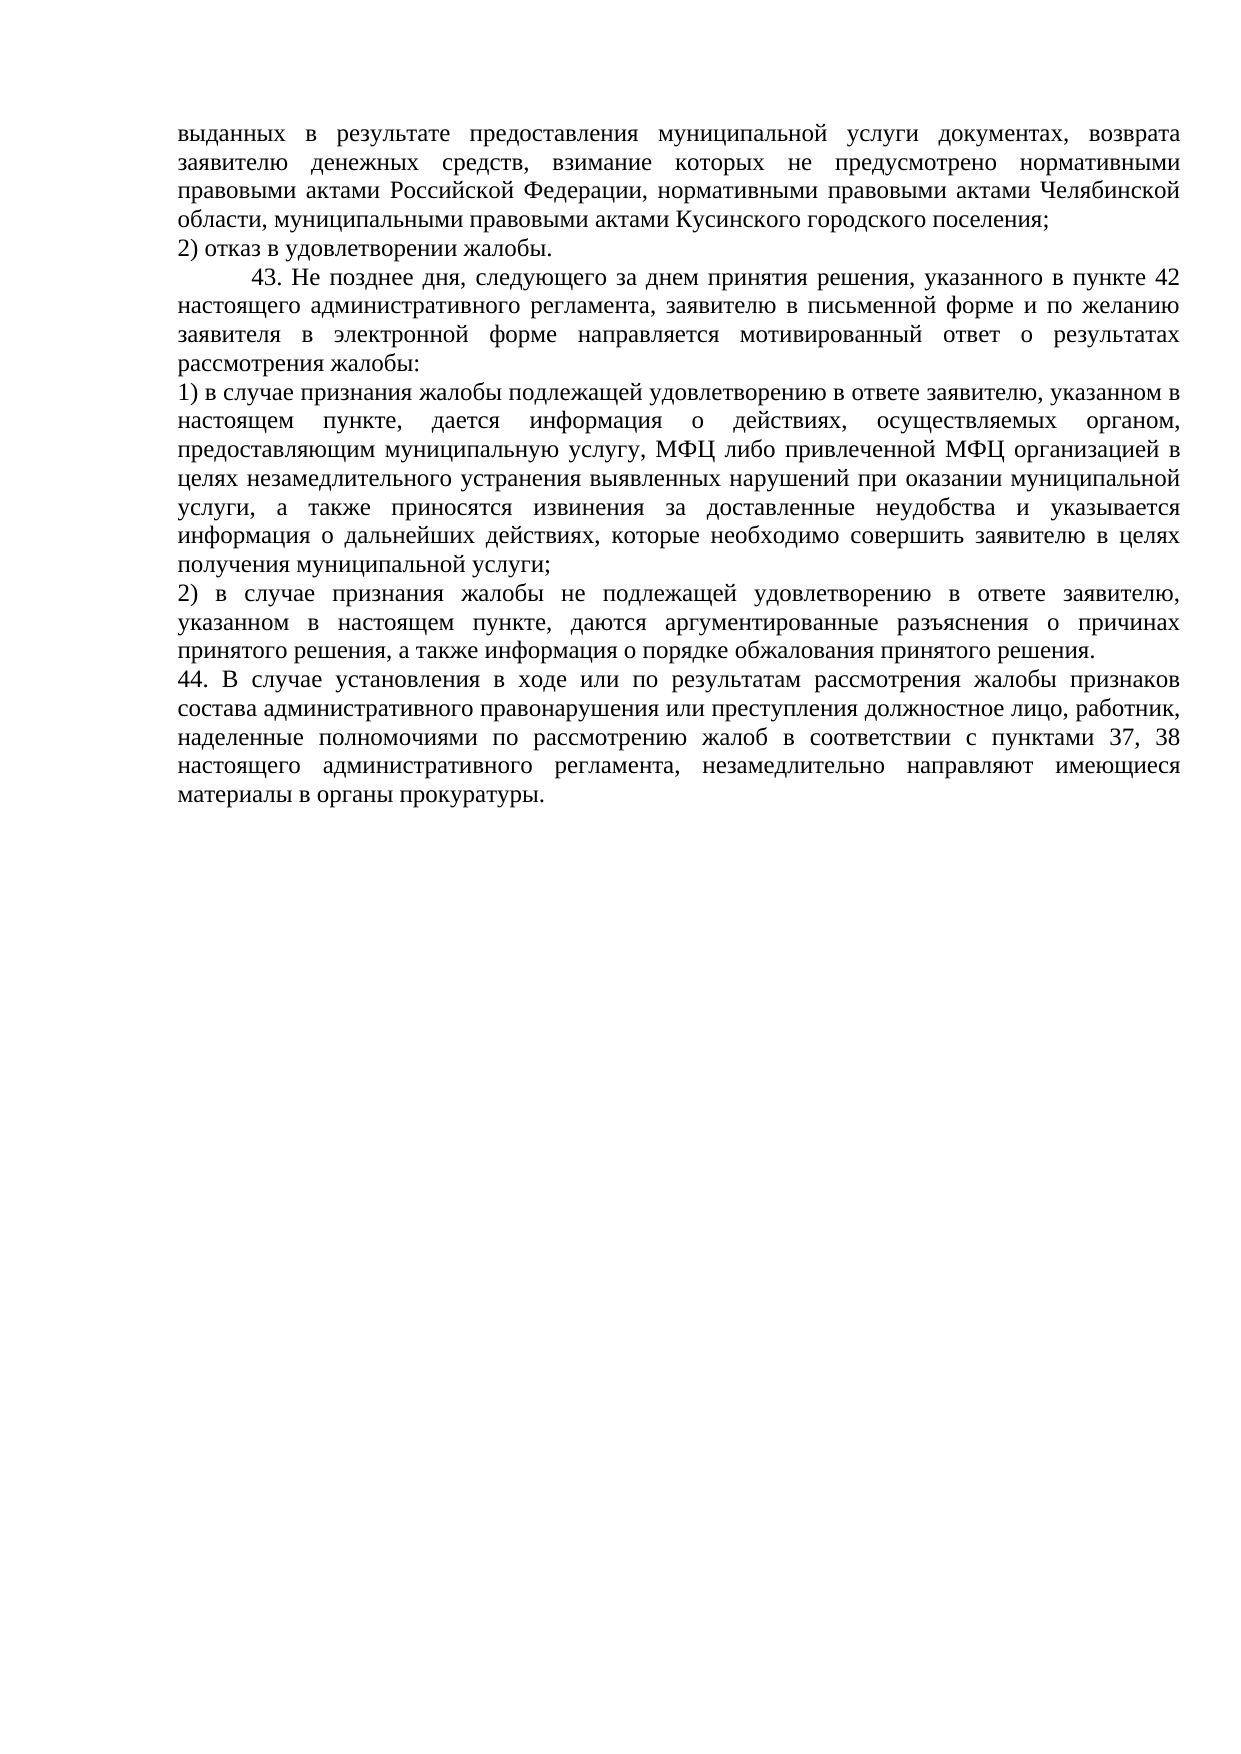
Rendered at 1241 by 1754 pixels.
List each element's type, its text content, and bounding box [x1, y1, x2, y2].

text 2) в случае признания жалобы не подлежащей удовлетворению в ответе заявителю, указанном в настоящем пункте, даются аргументированные разъяснения о причинах принятого решения, а также информация о порядке обжалования принятого решения. [177, 578, 1181, 664]
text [177, 118, 1181, 233]
text 44. В случае установления в ходе или по результатам рассмотрения жалобы признаков состава административного правонарушения или преступления должностное лицо, работник, наделенные полномочиями по рассмотрению жалоб в соответствии с пунктами 37, 38 настоящего административного регламента, незамедлительно направляют имеющиеся материалы в органы прокуратуры. [177, 664, 1181, 808]
text 2) отказ в удовлетворении жалобы. [177, 233, 1181, 262]
text 1) в случае признания жалобы подлежащей удовлетворению в ответе заявителю, указанном в настоящем пункте, дается информация о действиях, осуществляемых органом, предоставляющим муниципальную услугу, МФЦ либо привлеченной МФЦ организацией в целях незамедлительного устранения выявленных нарушений при оказании муниципальной услуги, а также приносятся извинения за доставленные неудобства и указывается информация о дальнейших действиях, которые необходимо совершить заявителю в целях получения муниципальной услуги; [177, 377, 1181, 578]
text 43. Не позднее дня, следующего за днем принятия решения, указанного в пункте 42 настоящего административного регламента, заявителю в письменной форме и по желанию заявителя в электронной форме направляется мотивированный ответ о результатах рассмотрения жалобы: [177, 262, 1181, 377]
